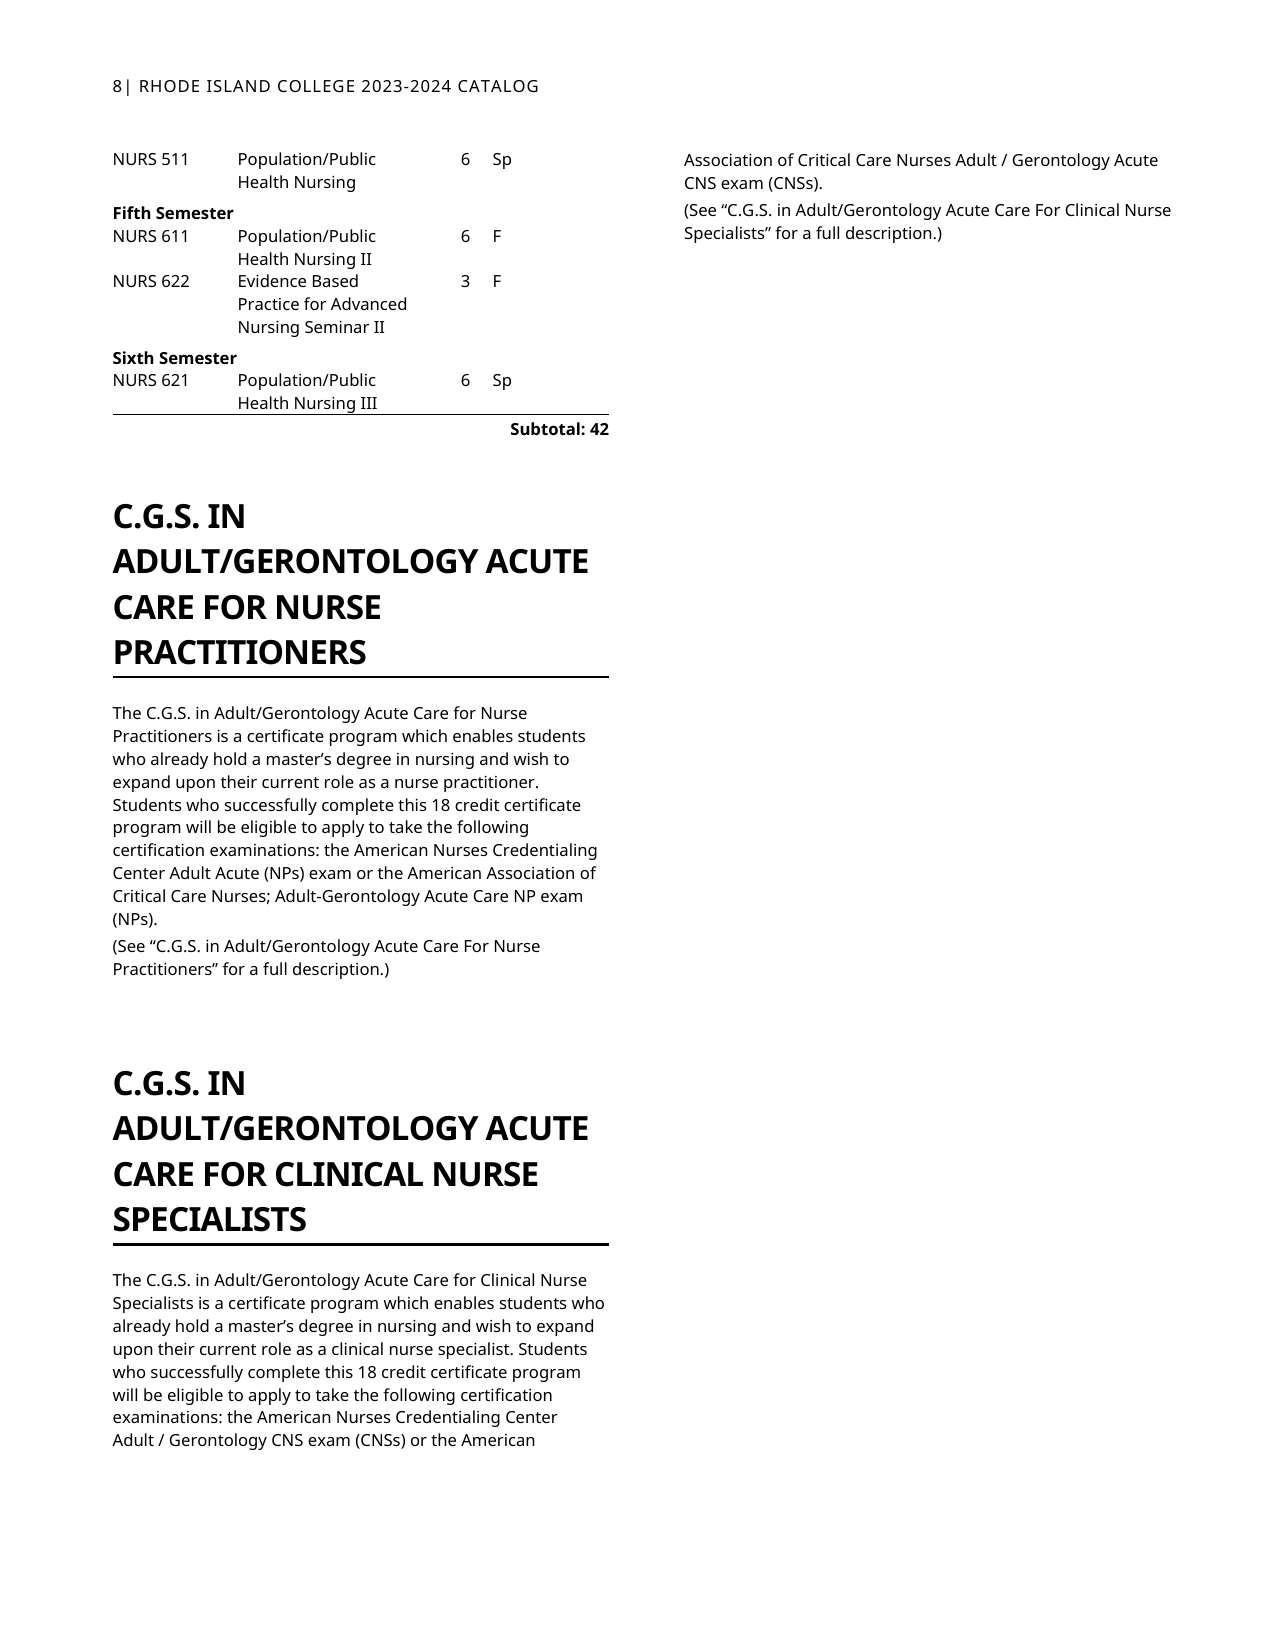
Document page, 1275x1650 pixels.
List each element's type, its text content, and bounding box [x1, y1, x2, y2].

text Subtotal: 42 [112, 415, 609, 440]
table_header NURS 621 [101, 369, 226, 414]
table_cell Evidence Based Practice for Advanced Nursing Seminar II [226, 270, 434, 338]
table_header NURS 611 [101, 224, 226, 270]
text The C.G.S. in Adult/Gerontology Acute Care for Nurse Practitioners is a certificate program which enables students who already hold a master’s degree in nursing and wish to expand upon their current role as a nurse practitioner. Students who successfully complete this 18 credit certificate program will be eligible to apply to take the following certification examinations: the American Nurses Credentialing Center Adult Acute (NPs) exam or the American Association of Critical Care Nurses; Adult-Gerontology Acute Care NP exam (NPs). [112, 701, 609, 930]
table_header Population/Public Health Nursing III [226, 369, 434, 414]
table_cell 3 [435, 270, 481, 338]
table_cell Sp [481, 148, 598, 193]
table_cell NURS 511 [101, 148, 226, 193]
table_cell Population/Public Health Nursing [226, 148, 434, 193]
table_header 6 [435, 369, 481, 414]
subtitle C.G.S. IN ADULT/GERONTOLOGY ACUTE CARE FOR NURSE PRACTITIONERS [112, 493, 609, 678]
table_header Sp [481, 369, 598, 414]
subtitle Fifth Semester [112, 202, 609, 224]
text (See “C.G.S. in Adult/Gerontology Acute Care For Clinical Nurse Specialists” for a full description.) [684, 198, 1180, 244]
table_header F [481, 224, 598, 270]
subtitle C.G.S. IN ADULT/GERONTOLOGY ACUTE CARE FOR CLINICAL NURSE SPECIALISTS [112, 1060, 609, 1246]
subtitle Sixth Semester [112, 346, 609, 369]
table_cell 6 [435, 148, 481, 193]
text (See “C.G.S. in Adult/Gerontology Acute Care For Nurse Practitioners” for a full description.) [112, 934, 609, 980]
table_cell F [481, 270, 598, 338]
text The C.G.S. in Adult/Gerontology Acute Care for Clinical Nurse Specialists is a certificate program which enables students who already hold a master’s degree in nursing and wish to expand upon their current role as a clinical nurse specialist. Students who successfully complete this 18 credit certificate program will be eligible to apply to take the following certification examinations: the American Nurses Credentialing Center Adult / Gerontology CNS exam (CNSs) or the American Association of Critical Care Nurses Adult / Gerontology Acute CNS exam (CNSs). [112, 1268, 609, 1451]
table_header Population/Public Health Nursing II [226, 224, 434, 270]
table_header 6 [435, 224, 481, 270]
table_cell NURS 622 [101, 270, 226, 338]
